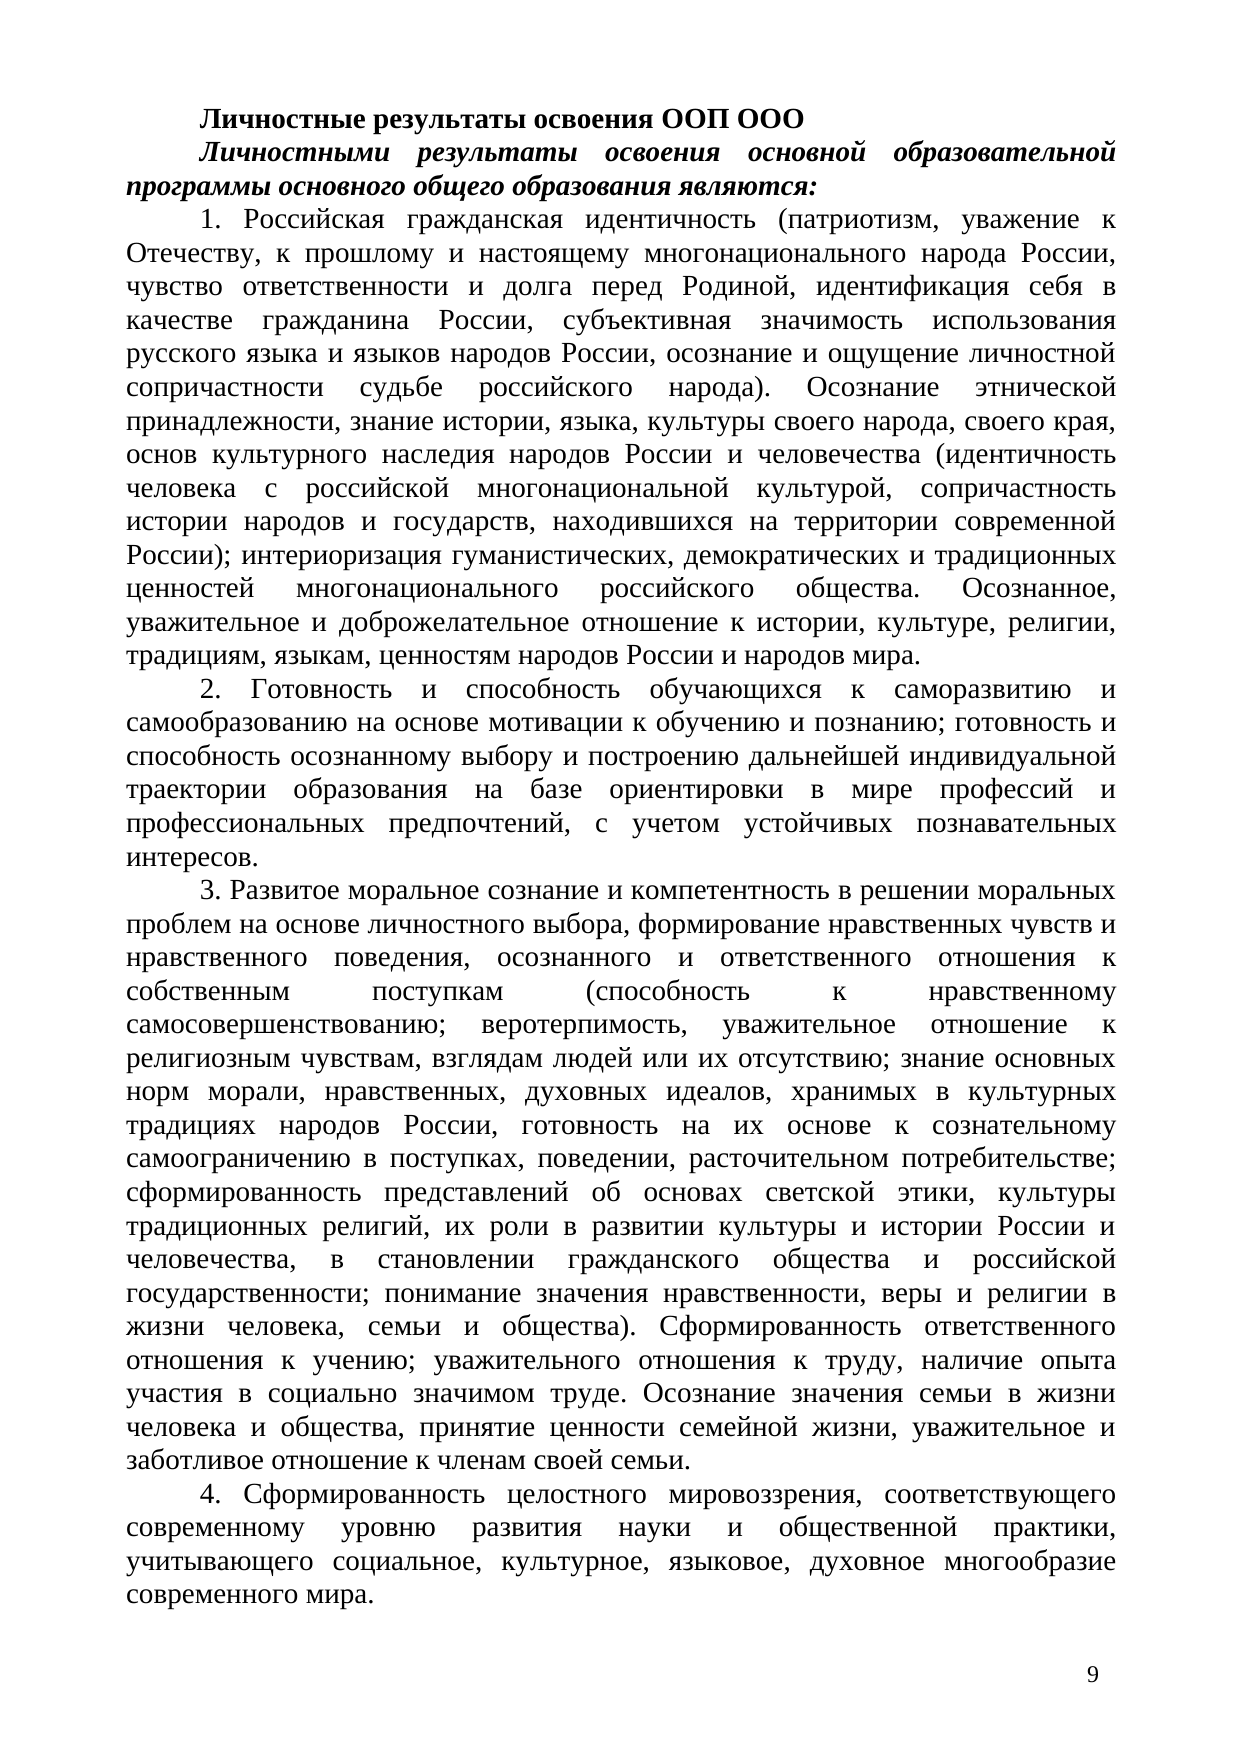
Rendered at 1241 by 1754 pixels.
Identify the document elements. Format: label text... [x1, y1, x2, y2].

subtitle Личностными результаты освоения основной образовательной программы основного общего образования являются: [126, 134, 1117, 201]
text 2. Готовность и способность обучающихся к саморазвитию и самообразованию на основе мотивации к обучению и познанию; готовность и способность осознанному выбору и построению дальнейшей индивидуальной траектории образования на базе ориентировки в мире профессий и профессиональных предпочтений, с учетом устойчивых познавательных интересов. [126, 671, 1117, 872]
text 1. Российская гражданская идентичность (патриотизм, уважение к Отечеству, к прошлому и настоящему многонационального народа России, чувство ответственности и долга перед Родиной, идентификация себя в качестве гражданина России, субъективная значимость использования русского языка и языков народов России, осознание и ощущение личностной сопричастности судьбе российского народа). Осознание этнической принадлежности, знание истории, языка, культуры своего народа, своего края, основ культурного наследия народов России и человечества (идентичность человека с российской многонациональной культурой, сопричастность истории народов и государств, находившихся на территории современной России); интериоризация гуманистических, демократических и традиционных ценностей многонационального российского общества. Осознанное, уважительное и доброжелательное отношение к истории, культуре, религии, традициям, языкам, ценностям народов России и народов мира. [126, 201, 1117, 671]
text 4. Сформированность целостного мировоззрения, соответствующего современному уровню развития науки и общественной практики, учитывающего социальное, культурное, языковое, духовное многообразие современного мира. [126, 1476, 1117, 1610]
subtitle Личностные результаты освоения ООП ООО [126, 101, 1117, 134]
text 3. Развитое моральное сознание и компетентность в решении моральных проблем на основе личностного выбора, формирование нравственных чувств и нравственного поведения, осознанного и ответственного отношения к собственным поступкам (способность к нравственному самосовершенствованию; веротерпимость, уважительное отношение к религиозным чувствам, взглядам людей или их отсутствию; знание основных норм морали, нравственных, духовных идеалов, хранимых в культурных традициях народов России, готовность на их основе к сознательному самоограничению в поступках, поведении, расточительном потребительстве; сформированность представлений об основах светской этики, культуры традиционных религий, их роли в развитии культуры и истории России и человечества, в становлении гражданского общества и российской государственности; понимание значения нравственности, веры и религии в жизни человека, семьи и общества). Сформированность ответственного отношения к учению; уважительного отношения к труду, наличие опыта участия в социально значимом труде. Осознание значения семьи в жизни человека и общества, принятие ценности семейной жизни, уважительное и заботливое отношение к членам своей семьи. [126, 872, 1117, 1476]
